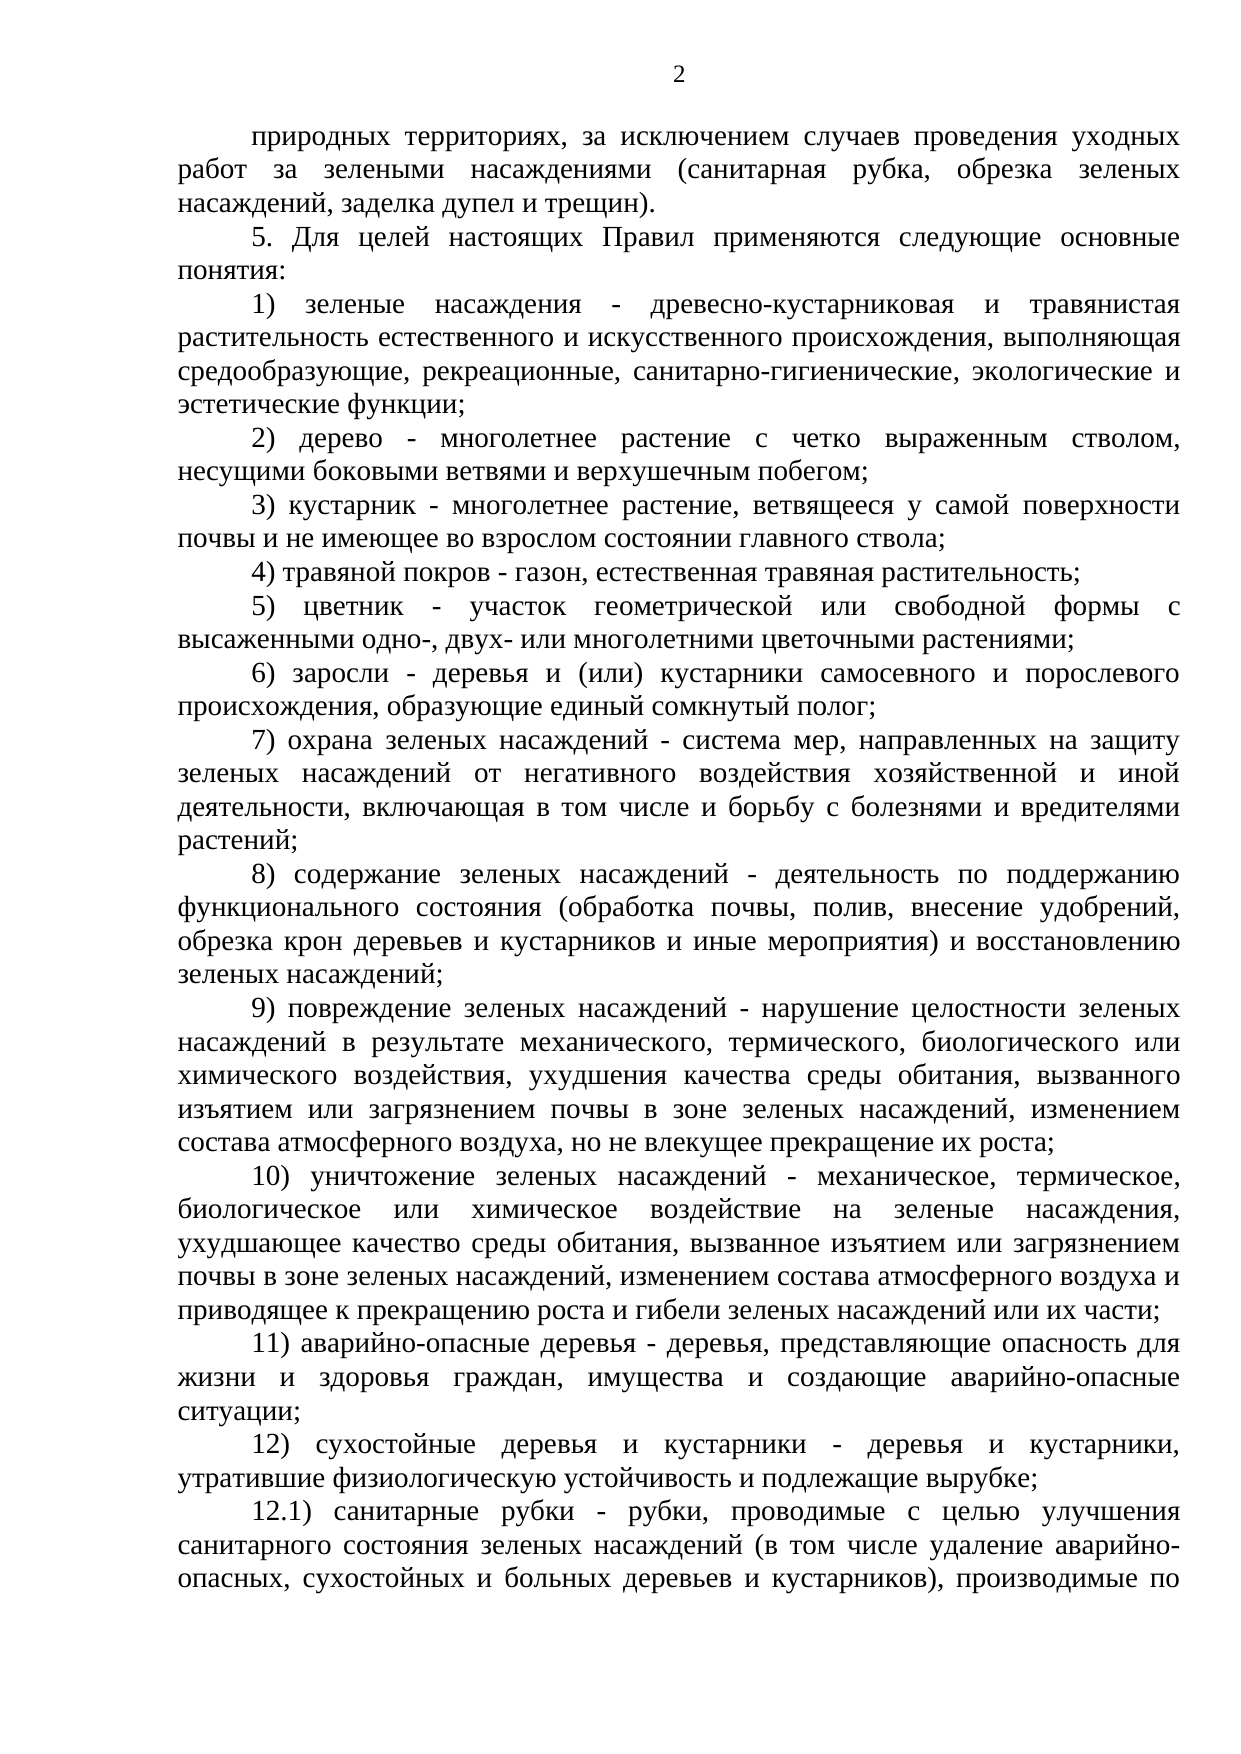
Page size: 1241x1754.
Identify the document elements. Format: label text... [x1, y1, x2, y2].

text природных территориях, за исключением случаев проведения уходных работ за зелеными насаждениями (санитарная рубка, обрезка зеленых насаждений, заделка дупел и трещин). [177, 118, 1181, 219]
text 2) дерево - многолетнее растение с четко выраженным стволом, несущими боковыми ветвями и верхушечным побегом; [177, 420, 1181, 487]
text 6) заросли - деревья и (или) кустарники самосевного и порослевого происхождения, образующие единый сомкнутый полог; [177, 655, 1181, 722]
text 1) зеленые насаждения - древесно-кустарниковая и травянистая растительность естественного и искусственного происхождения, выполняющая средообразующие, рекреационные, санитарно-гигиенические, экологические и эстетические функции; [177, 286, 1181, 420]
text 11) аварийно-опасные деревья - деревья, представляющие опасность для жизни и здоровья граждан, имущества и создающие аварийно-опасные ситуации; [177, 1326, 1181, 1426]
text 9) повреждение зеленых насаждений - нарушение целостности зеленых насаждений в результате механического, термического, биологического или химического воздействия, ухудшения качества среды обитания, вызванного изъятием или загрязнением почвы в зоне зеленых насаждений, изменением состава атмосферного воздуха, но не влекущее прекращение их роста; [177, 990, 1181, 1158]
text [177, 1493, 1181, 1594]
text 5. Для целей настоящих Правил применяются следующие основные понятия: [177, 219, 1181, 286]
text 10) уничтожение зеленых насаждений - механическое, термическое, биологическое или химическое воздействие на зеленые насаждения, ухудшающее качество среды обитания, вызванное изъятием или загрязнением почвы в зоне зеленых насаждений, изменением состава атмосферного воздуха и приводящее к прекращению роста и гибели зеленых насаждений или их части; [177, 1158, 1181, 1326]
text 4) травяной покров - газон, естественная травяная растительность; [177, 554, 1181, 588]
text 5) цветник - участок геометрической или свободной формы с высаженными одно-, двух- или многолетними цветочными растениями; [177, 588, 1181, 655]
text 8) содержание зеленых насаждений - деятельность по поддержанию функционального состояния (обработка почвы, полив, внесение удобрений, обрезка крон деревьев и кустарников и иные мероприятия) и восстановлению зеленых насаждений; [177, 856, 1181, 990]
text 12) сухостойные деревья и кустарники - деревья и кустарники, утратившие физиологическую устойчивость и подлежащие вырубке; [177, 1426, 1181, 1493]
text 3) кустарник - многолетнее растение, ветвящееся у самой поверхности почвы и не имеющее во взрослом состоянии главного ствола; [177, 487, 1181, 554]
text 7) охрана зеленых насаждений - система мер, направленных на защиту зеленых насаждений от негативного воздействия хозяйственной и иной деятельности, включающая в том числе и борьбу с болезнями и вредителями растений; [177, 722, 1181, 856]
